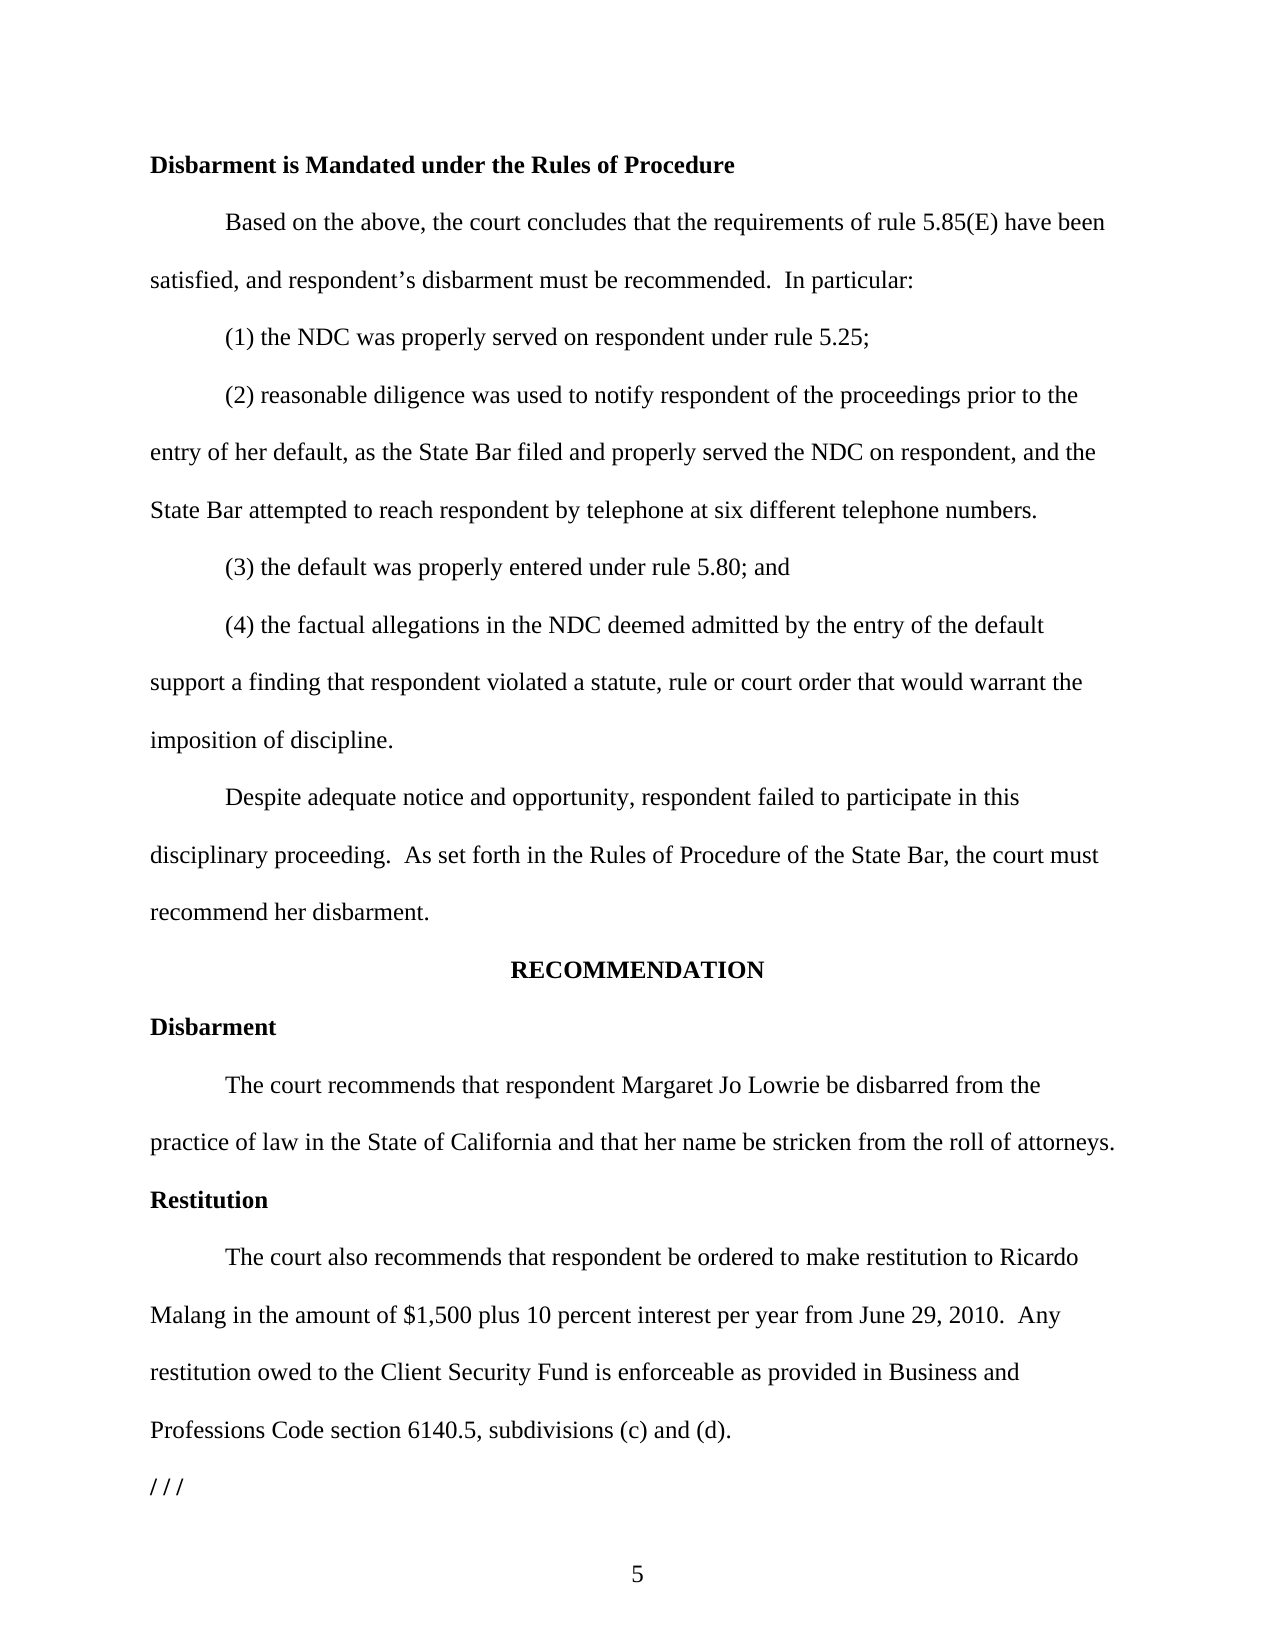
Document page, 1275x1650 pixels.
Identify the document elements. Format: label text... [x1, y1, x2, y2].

text (1) the NDC was properly served on respondent under rule 5.25; [150, 322, 1125, 351]
text Restitution [150, 1185, 1125, 1214]
text The court also recommends that respondent be ordered to make restitution to Ricardo Malang in the amount of $1,500 plus 10 percent interest per year from June 29, 2010. Any restitution owed to the Client Security Fund is enforceable as provided in Business and Professions Code section 6140.5, subdivisions (c) and (d). [150, 1242, 1125, 1444]
text (4) the factual allegations in the NDC deemed admitted by the entry of the default support a finding that respondent violated a statute, rule or court order that would warrant the imposition of discipline. [150, 610, 1125, 754]
text Based on the above, the court concludes that the requirements of rule 5.85(E) have been satisfied, and respondent’s disbarment must be recommended. In particular: [150, 207, 1125, 294]
text The court recommends that respondent Margaret Jo Lowrie be disbarred from the practice of law in the State of California and that her name be stricken from the roll of attorneys. [150, 1070, 1125, 1156]
text RECOMMENDATION [150, 955, 1125, 984]
text Disbarment is Mandated under the Rules of Procedure [150, 150, 1125, 179]
text Despite adequate notice and opportunity, respondent failed to participate in this disciplinary proceeding. As set forth in the Rules of Procedure of the State Bar, the court must recommend her disbarment. [150, 782, 1125, 926]
text (2) reasonable diligence was used to notify respondent of the proceedings prior to the entry of her default, as the State Bar filed and properly served the NDC on respondent, and the State Bar attempted to reach respondent by telephone at six different telephone numbers. [150, 380, 1125, 524]
text (3) the default was properly entered under rule 5.80; and [150, 552, 1125, 581]
text / / / [150, 1472, 1125, 1501]
text Disbarment [150, 1012, 1125, 1041]
